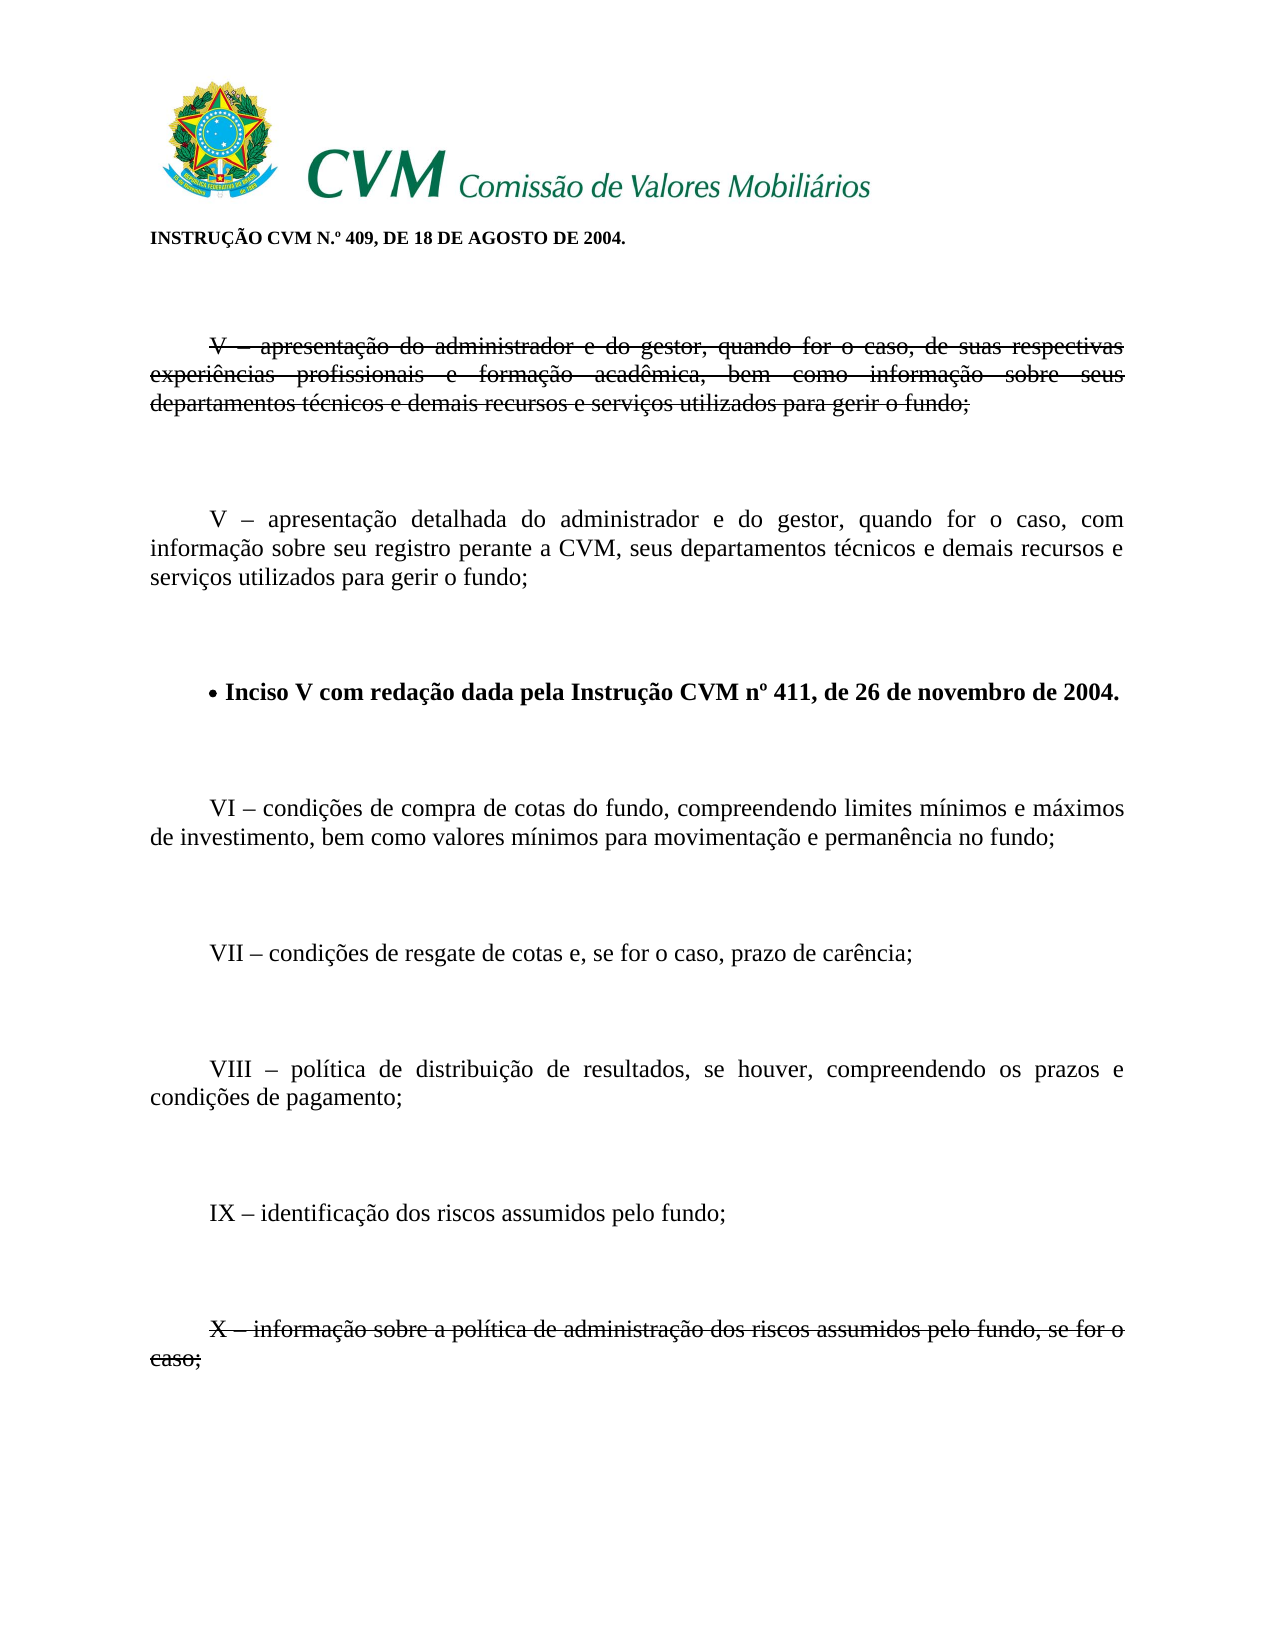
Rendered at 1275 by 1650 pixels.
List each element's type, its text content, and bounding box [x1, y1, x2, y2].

text V – apresentação do administrador e do gestor, quando for o caso, de suas respectivas experiências profissionais e formação acadêmica, bem como informação sobre seus departamentos técnicos e demais recursos e serviços utilizados para gerir o fundo; [150, 331, 1125, 375]
text VI – condições de compra de cotas do fundo, compreendendo limites mínimos e máximos de investimento, bem como valores mínimos para movimentação e permanência no fundo; [150, 793, 1125, 851]
text V – apresentação detalhada do administrador e do gestor, quando for o caso, com informação sobre seu registro perante a CVM, seus departamentos técnicos e demais recursos e serviços utilizados para gerir o fundo; [150, 504, 1125, 590]
text V – apresentação do administrador e do gestor, quando for o caso, de suas respectivas experiências profissionais e formação acadêmica, bem como informação sobre seus departamentos técnicos e demais recursos e serviços utilizados para gerir o fundo; [150, 377, 1125, 417]
text IX – identificação dos riscos assumidos pelo fundo; [150, 1198, 1125, 1227]
picture [150, 75, 876, 204]
text VII – condições de resgate de cotas e, se for o caso, prazo de carência; [150, 938, 1125, 967]
text VIII – política de distribuição de resultados, se houver, compreendendo os prazos e condições de pagamento; [150, 1054, 1125, 1111]
list Inciso V com redação dada pela Instrução CVM nº 411, de 26 de novembro de 2004. [150, 677, 1125, 706]
text X – informação sobre a política de administração dos riscos assumidos pelo fundo, se for o caso; [150, 1314, 1125, 1372]
